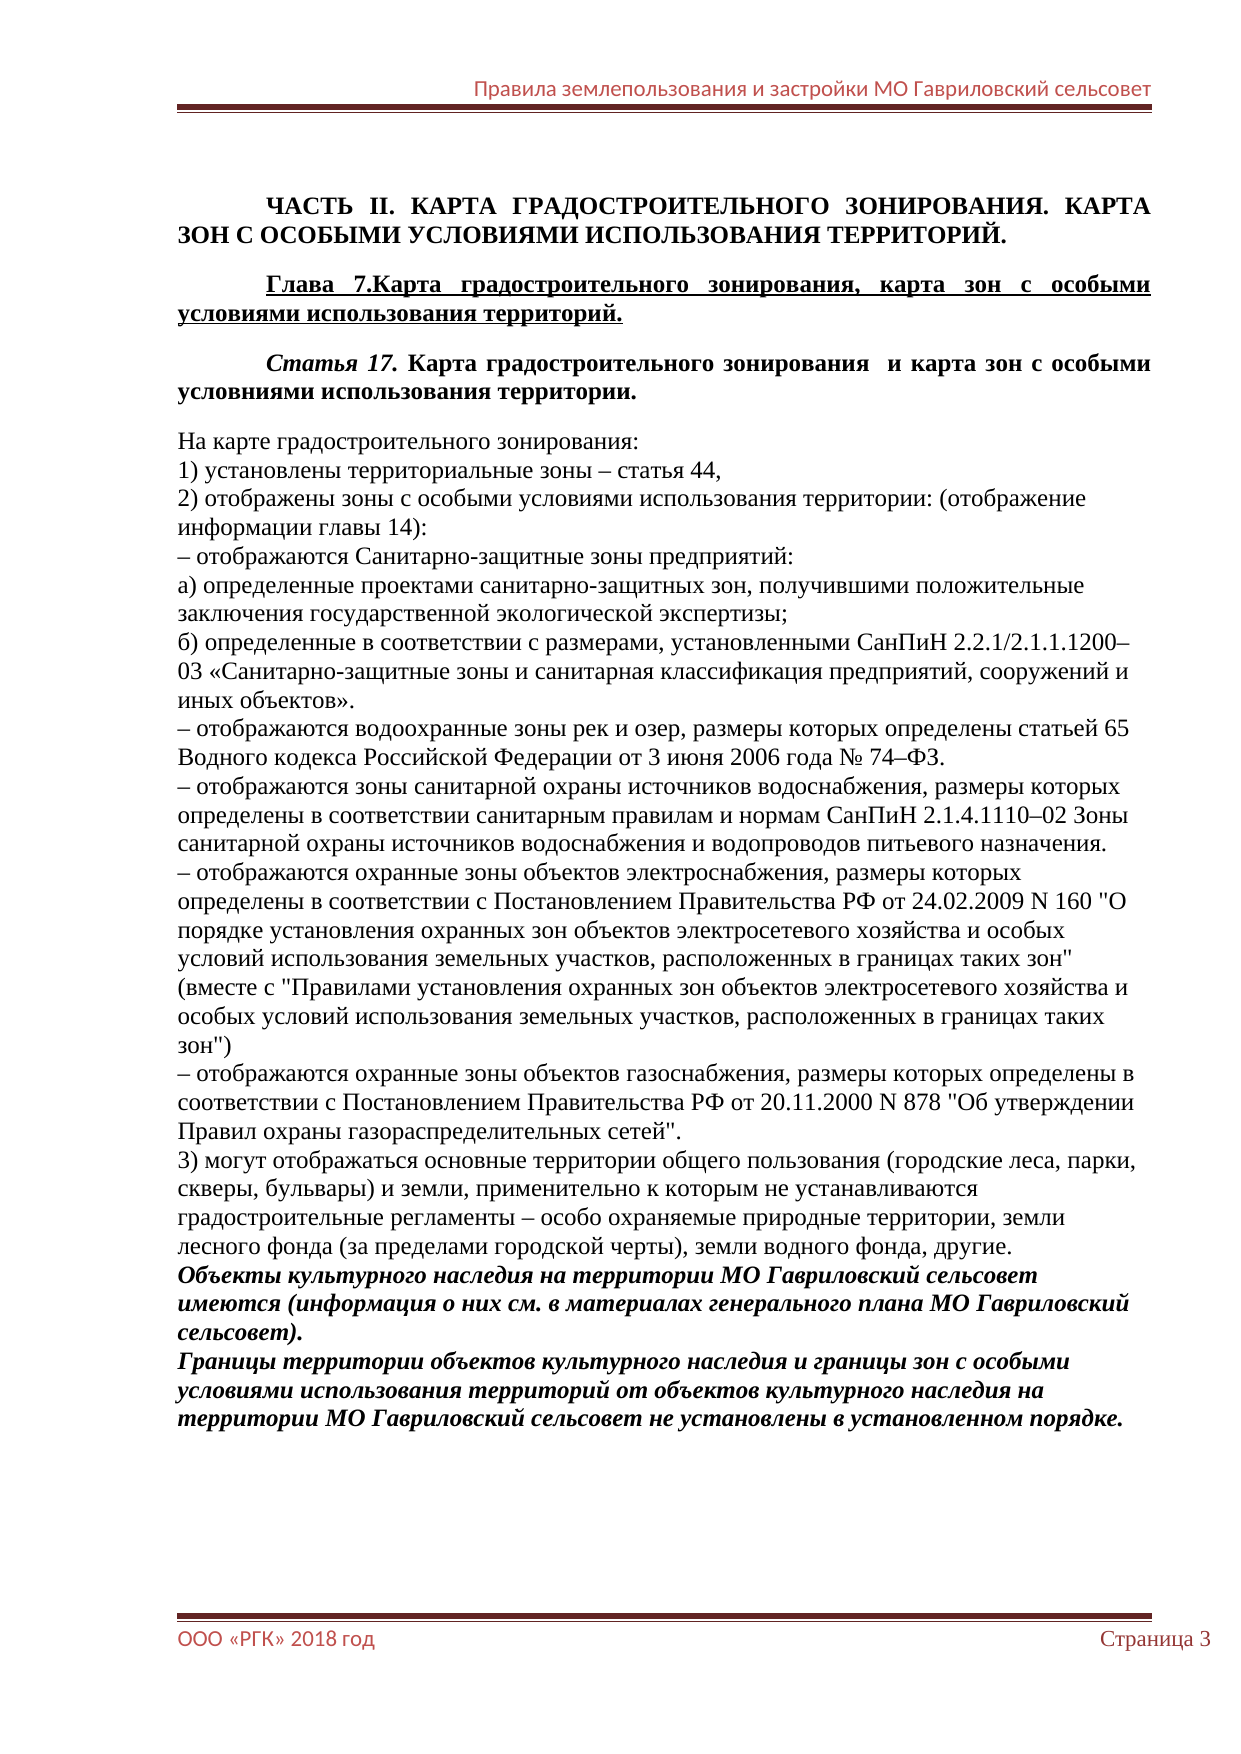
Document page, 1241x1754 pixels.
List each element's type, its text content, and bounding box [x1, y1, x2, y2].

text б) определенные в соответствии с размерами, установленными СанПиН 2.2.1/2.1.1.1200– [177, 627, 1152, 656]
text На карте градостроительного зонирования: [177, 426, 1152, 455]
text а) определенные проектами санитарно-защитных зон, получившими положительные [177, 570, 1152, 598]
text – отображаются зоны санитарной охраны источников водоснабжения, размеры которых [177, 771, 1152, 800]
text Объекты культурного наследия на территории МО Гавриловский сельсовет [177, 1260, 1152, 1288]
text определены в соответствии санитарным правилам и нормам СанПиН 2.1.4.1110–02 Зоны [177, 800, 1152, 828]
text санитарной охраны источников водоснабжения и водопроводов питьевого назначения. [177, 828, 1152, 857]
text заключения государственной экологической экспертизы; [177, 598, 1152, 627]
text 3) могут отображаться основные территории общего пользования (городские леса, парки, [177, 1145, 1152, 1173]
text сельсовет). [177, 1317, 1152, 1346]
text Границы территории объектов культурного наследия и границы зон с особыми [177, 1346, 1152, 1375]
text Водного кодекса Российской Федерации от 3 июня 2006 года № 74–ФЗ. [177, 742, 1152, 771]
text соответствии с Постановлением Правительства РФ от 20.11.2000 N 878 "Об утверждении [177, 1087, 1152, 1116]
text – отображаются водоохранные зоны рек и озер, размеры которых определены статьей 65 [177, 713, 1152, 742]
text – отображаются охранные зоны объектов электроснабжения, размеры которых определены в соответствии с Постановлением Правительства РФ от 24.02.2009 N 160 "О [177, 857, 1152, 915]
text порядке установления охранных зон объектов электросетевого хозяйства и особых условий использования земельных участков, расположенных в границах таких зон" (вместе с "Правилами установления охранных зон объектов электросетевого хозяйства и особых условий использования земельных участков, расположенных в границах таких зон") [177, 915, 1152, 1058]
text 1) установлены территориальные зоны – статья 44, [177, 455, 1152, 483]
text Правил охраны газораспределительных сетей". [177, 1116, 1152, 1145]
text имеются (информация о них см. в материалах генерального плана МО Гавриловский [177, 1288, 1152, 1317]
text информации главы 14): [177, 512, 1152, 541]
text 03 «Санитарно-защитные зоны и санитарная классификация предприятий, сооружений и иных объектов». [177, 656, 1152, 713]
text условиями использования территорий от объектов культурного наследия на территории МО Гавриловский сельсовет не установлены в установленном порядке. [177, 1375, 1152, 1432]
text скверы, бульвары) и земли, применительно к которым не устанавливаются градостроительные регламенты – особо охраняемые природные территории, земли лесного фонда (за пределами городской черты), земли водного фонда, другие. [177, 1173, 1152, 1260]
text ЧАСТЬ II. КАРТА ГРАДОСТРОИТЕЛЬНОГО ЗОНИРОВАНИЯ. КАРТА ЗОН С ОСОБЫМИ УСЛОВИЯМИ ИСПОЛЬЗОВАНИЯ ТЕРРИТОРИЙ. [177, 191, 1152, 248]
text Статья 17. Карта градостроительного зонирования и карта зон с особыми условниями использования территории. [177, 348, 1152, 405]
text Глава 7.Карта градостроительного зонирования, карта зон с особыми условиями использования территорий. [177, 269, 1152, 327]
text – отображаются охранные зоны объектов газоснабжения, размеры которых определены в [177, 1058, 1152, 1087]
text 2) отображены зоны с особыми условиями использования территории: (отображение [177, 483, 1152, 512]
text – отображаются Санитарно-защитные зоны предприятий: [177, 541, 1152, 570]
